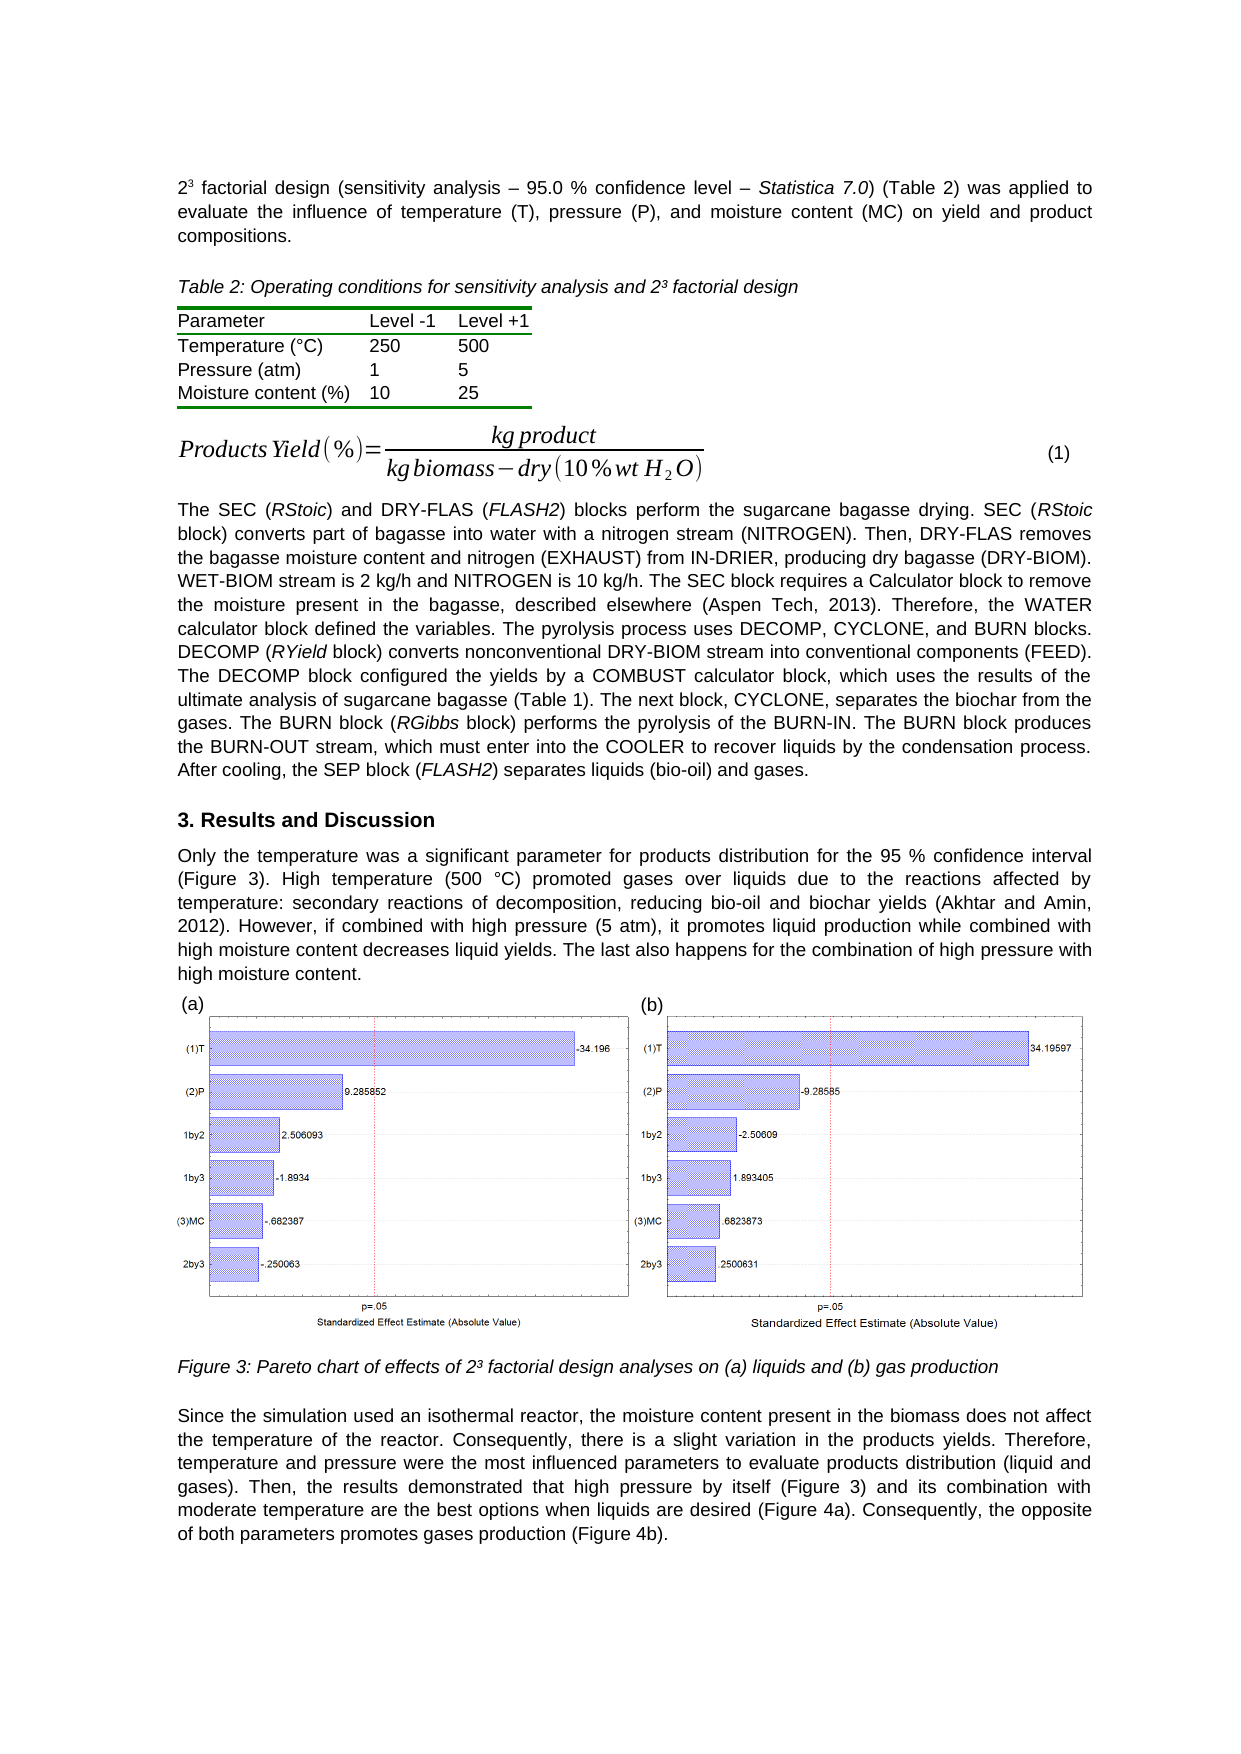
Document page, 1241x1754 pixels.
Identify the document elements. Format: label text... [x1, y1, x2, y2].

table_cell 10 [369, 382, 458, 406]
table_cell 1 [369, 359, 458, 382]
text Since the simulation used an isothermal reactor, the moisture content present in the biomass does not affect the temperature of the reactor. Consequently, there is a slight variation in the products yields. Therefore, temperature and pressure were the most influenced parameters to evaluate products distribution (liquid and gases). Then, the results demonstrated that high pressure by itself (Figure 3) and its combination with moderate temperature are the best options when liquids are desired (Figure 4a). Consequently, the opposite of both parameters promotes gases production (Figure 4b). [177, 1405, 1092, 1544]
table_cell Pressure (atm) [177, 359, 369, 382]
text The SEC (RStoic) and DRY-FLAS (FLASH2) blocks perform the sugarcane bagasse drying. SEC (RStoic block) converts part of bagasse into water with a nitrogen stream (NITROGEN). Then, DRY-FLAS removes the bagasse moisture content and nitrogen (EXHAUST) from IN-DRIER, producing dry bagasse (DRY-BIOM). WET-BIOM stream is 2 kg/h and NITROGEN is 10 kg/h. The SEC block requires a Calculator block to remove the moisture present in the bagasse, described elsewhere (Aspen Tech, 2013). Therefore, the WATER calculator block defined the variables. The pyrolysis process uses DECOMP, CYCLONE, and BURN blocks. DECOMP (RYield block) converts nonconventional DRY-BIOM stream into conventional components (FEED). The DECOMP block configured the yields by a COMBUST calculator block, which uses the results of the ultimate analysis of sugarcane bagasse (Table 1). The next block, CYCLONE, separates the biochar from the gases. The BURN block (RGibbs block) performs the pyrolysis of the BURN-IN. The BURN block produces the BURN-OUT stream, which must enter into the COOLER to recover liquids by the condensation process. After cooling, the SEP block (FLASH2) separates liquids (bio-oil) and gases. [177, 499, 1092, 781]
picture [177, 1010, 1086, 1329]
table_cell 250 [369, 335, 458, 358]
table_cell Temperature (°C) [177, 335, 369, 358]
table_header [166, 409, 998, 499]
text Figure 3: Pareto chart of effects of 2³ factorial design analyses on (a) liquids and (b) gas production [177, 1356, 1092, 1378]
table_header Level +1 [458, 310, 532, 333]
title Table 2: Operating conditions for sensitivity analysis and 2³ factorial design [177, 273, 1092, 298]
table_header Level -1 [369, 310, 458, 333]
table_cell 500 [458, 335, 532, 358]
subtitle Results and Discussion [177, 808, 1092, 832]
table_header Parameter [177, 310, 369, 333]
text Only the temperature was a significant parameter for products distribution for the 95 % confidence interval (Figure 3). High temperature (500 °C) promoted gases over liquids due to the reactions affected by temperature: secondary reactions of decomposition, reducing bio-oil and biochar yields (Akhtar and Amin, 2012). However, if combined with high pressure (5 atm), it promotes liquid production while combined with high moisture content decreases liquid yields. The last also happens for the combination of high pressure with high moisture content. [177, 844, 1092, 984]
table_cell 5 [458, 359, 532, 382]
table_cell Moisture content (%) [177, 382, 369, 406]
table_cell 25 [458, 382, 532, 406]
text 23 factorial design (sensitivity analysis – 95.0 % confidence level – Statistica 7.0) (Table 2) was applied to evaluate the influence of temperature (T), pressure (P), and moisture content (MC) on yield and product compositions. [177, 177, 1092, 246]
table_header (1) [998, 409, 1081, 499]
